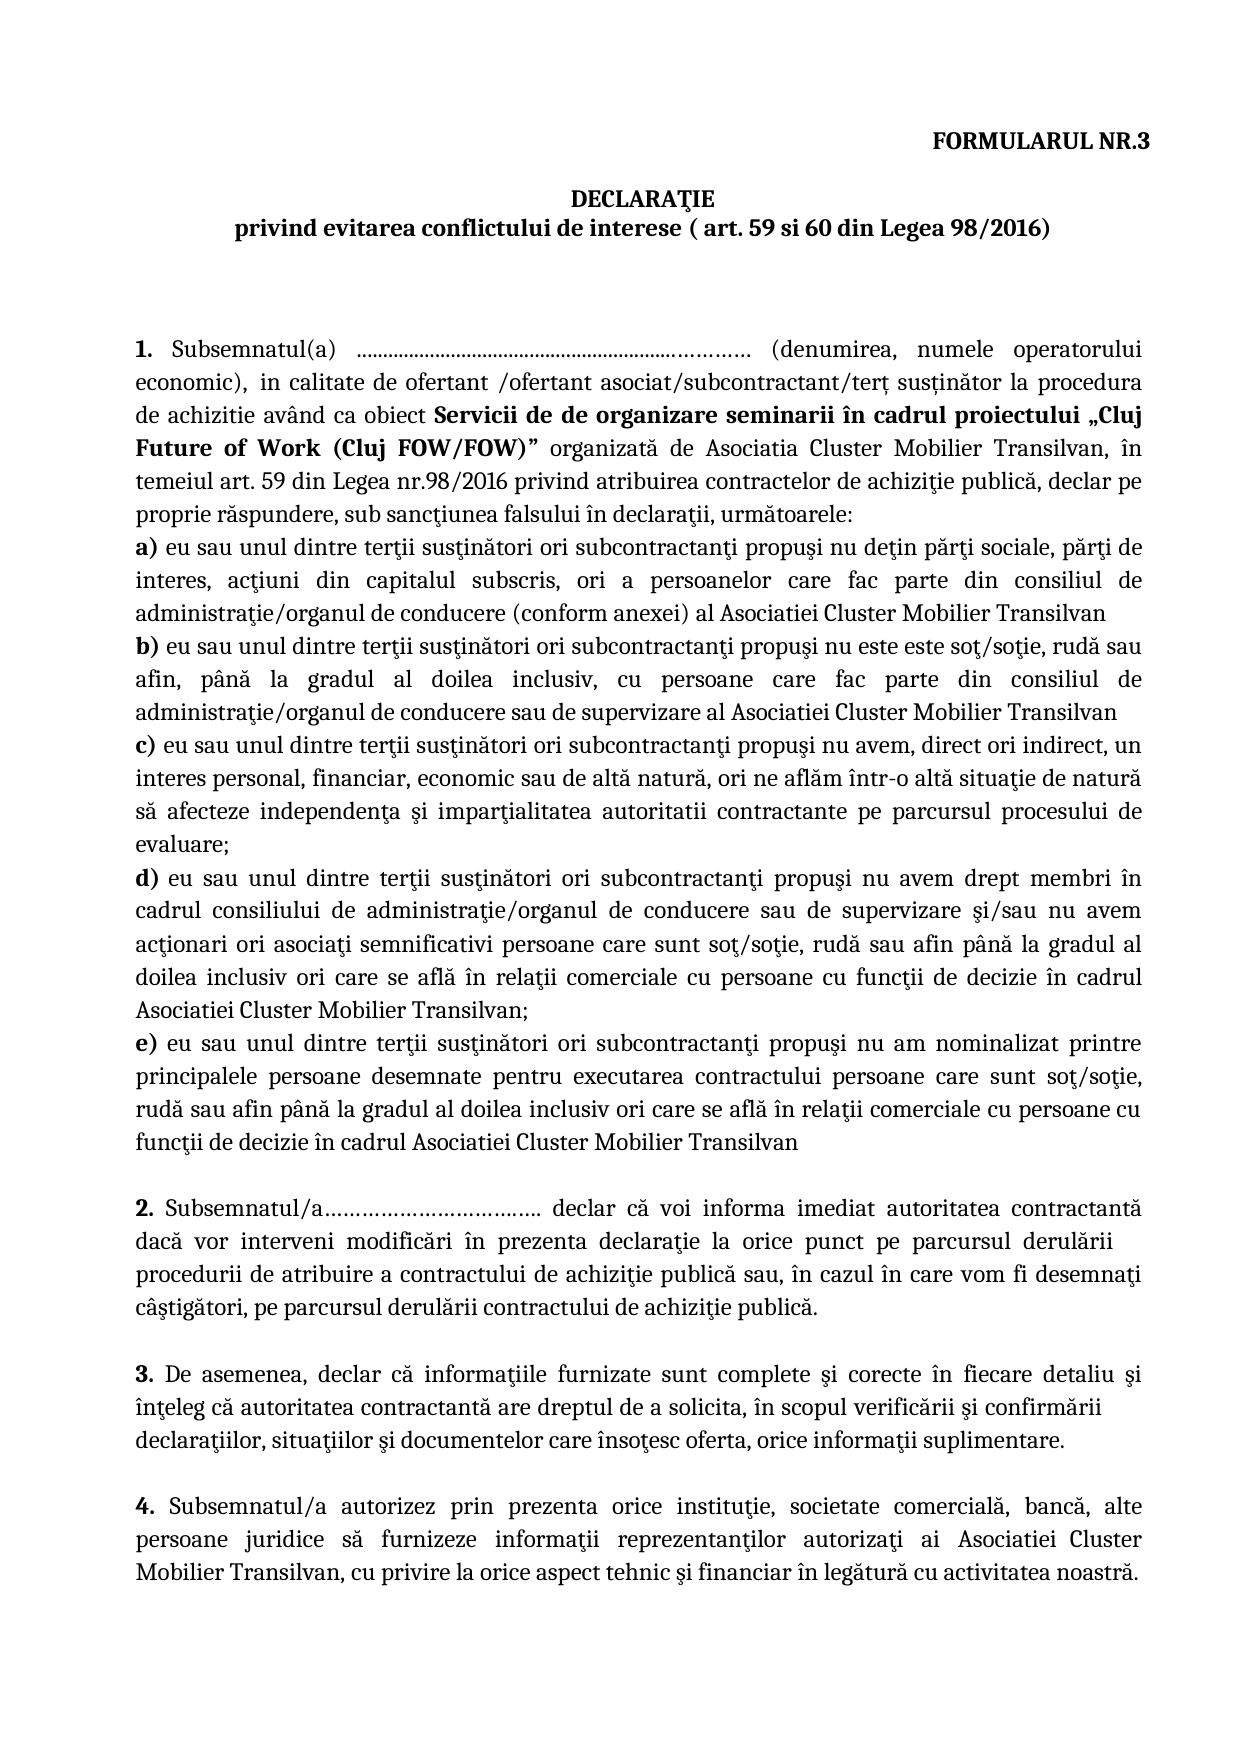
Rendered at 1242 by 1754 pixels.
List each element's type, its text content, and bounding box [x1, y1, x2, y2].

text a) eu sau unul dintre terţii susţinători ori subcontractanţi propuşi nu deţin părţi sociale, părţi de interes, acţiuni din capitalul subscris, ori a persoanelor care fac parte din consiliul de administraţie/organul de conducere (conform anexei) al Asociatiei Cluster Mobilier Transilvan [135, 533, 1142, 628]
text 1. Subsemnatul(a) .............................................................………… (denumirea, numele operatorului economic), in calitate de ofertant /ofertant asociat/subcontractant/terț susținător la procedura de achizitie având ca obiect Servicii de de organizare seminarii în cadrul proiectului „Cluj Future of Work (Cluj FOW/FOW)” organizată de Asociatia Cluster Mobilier Transilvan, în temeiul art. 59 din Legea nr.98/2016 privind atribuirea contractelor de achiziţie publică, declar pe proprie răspundere, sub sancţiunea falsului în declaraţii, următoarele: [135, 334, 1142, 528]
text DECLARAŢIE [135, 185, 1150, 213]
text 3. De asemenea, declar că informaţiile furnizate sunt complete şi corecte în fiecare detaliu şi înţeleg că autoritatea contractantă are dreptul de a solicita, în scopul verificării şi confirmării [135, 1360, 1142, 1422]
text c) eu sau unul dintre terţii susţinători ori subcontractanţi propuşi nu avem, direct ori indirect, un interes personal, financiar, economic sau de altă natură, ori ne aflăm într-o altă situaţie de natură să afecteze independenţa şi imparţialitatea autoritatii contractante pe parcursul procesului de evaluare; [135, 731, 1142, 859]
text 4. Subsemnatul/a autorizez prin prezenta orice instituţie, societate comercială, bancă, alte persoane juridice să furnizeze informaţii reprezentanţilor autorizaţi ai Asociatiei Cluster Mobilier Transilvan, cu privire la orice aspect tehnic şi financiar în legătură cu activitatea noastră. [135, 1492, 1142, 1587]
text d) eu sau unul dintre terţii susţinători ori subcontractanţi propuşi nu avem drept membri în cadrul consiliului de administraţie/organul de conducere sau de supervizare şi/sau nu avem acţionari ori asociaţi semnificativi persoane care sunt soţ/soţie, rudă sau afin până la gradul al doilea inclusiv ori care se află în relaţii comerciale cu persoane cu funcţii de decizie în cadrul Asociatiei Cluster Mobilier Transilvan; [135, 863, 1142, 1024]
text b) eu sau unul dintre terţii susţinători ori subcontractanţi propuşi nu este este soţ/soţie, rudă sau afin, până la gradul al doilea inclusiv, cu persoane care fac parte din consiliul de administraţie/organul de conducere sau de supervizare al Asociatiei Cluster Mobilier Transilvan [135, 632, 1142, 727]
text e) eu sau unul dintre terţii susţinători ori subcontractanţi propuşi nu am nominalizat printre principalele persoane desemnate pentru executarea contractului persoane care sunt soţ/soţie, rudă sau afin până la gradul al doilea inclusiv ori care se află în relaţii comerciale cu persoane cu funcţii de decizie în cadrul Asociatiei Cluster Mobilier Transilvan [135, 1028, 1142, 1156]
text 2. Subsemnatul/a………………………….…. declar că voi informa imediat autoritatea contractantă dacă vor interveni modificări în prezenta declaraţie la orice punct pe parcursul derulării [135, 1194, 1142, 1256]
text FORMULARUL NR.3 [135, 127, 1150, 156]
text declaraţiilor, situaţiilor şi documentelor care însoţesc oferta, orice informaţii suplimentare. [135, 1426, 1103, 1454]
text privind evitarea conflictului de interese ( art. 59 si 60 din Legea 98/2016) [135, 213, 1150, 242]
text procedurii de atribuire a contractului de achiziţie publică sau, în cazul în care vom fi desemnaţi câştigători, pe parcursul derulării contractului de achiziţie publică. [135, 1260, 1143, 1322]
